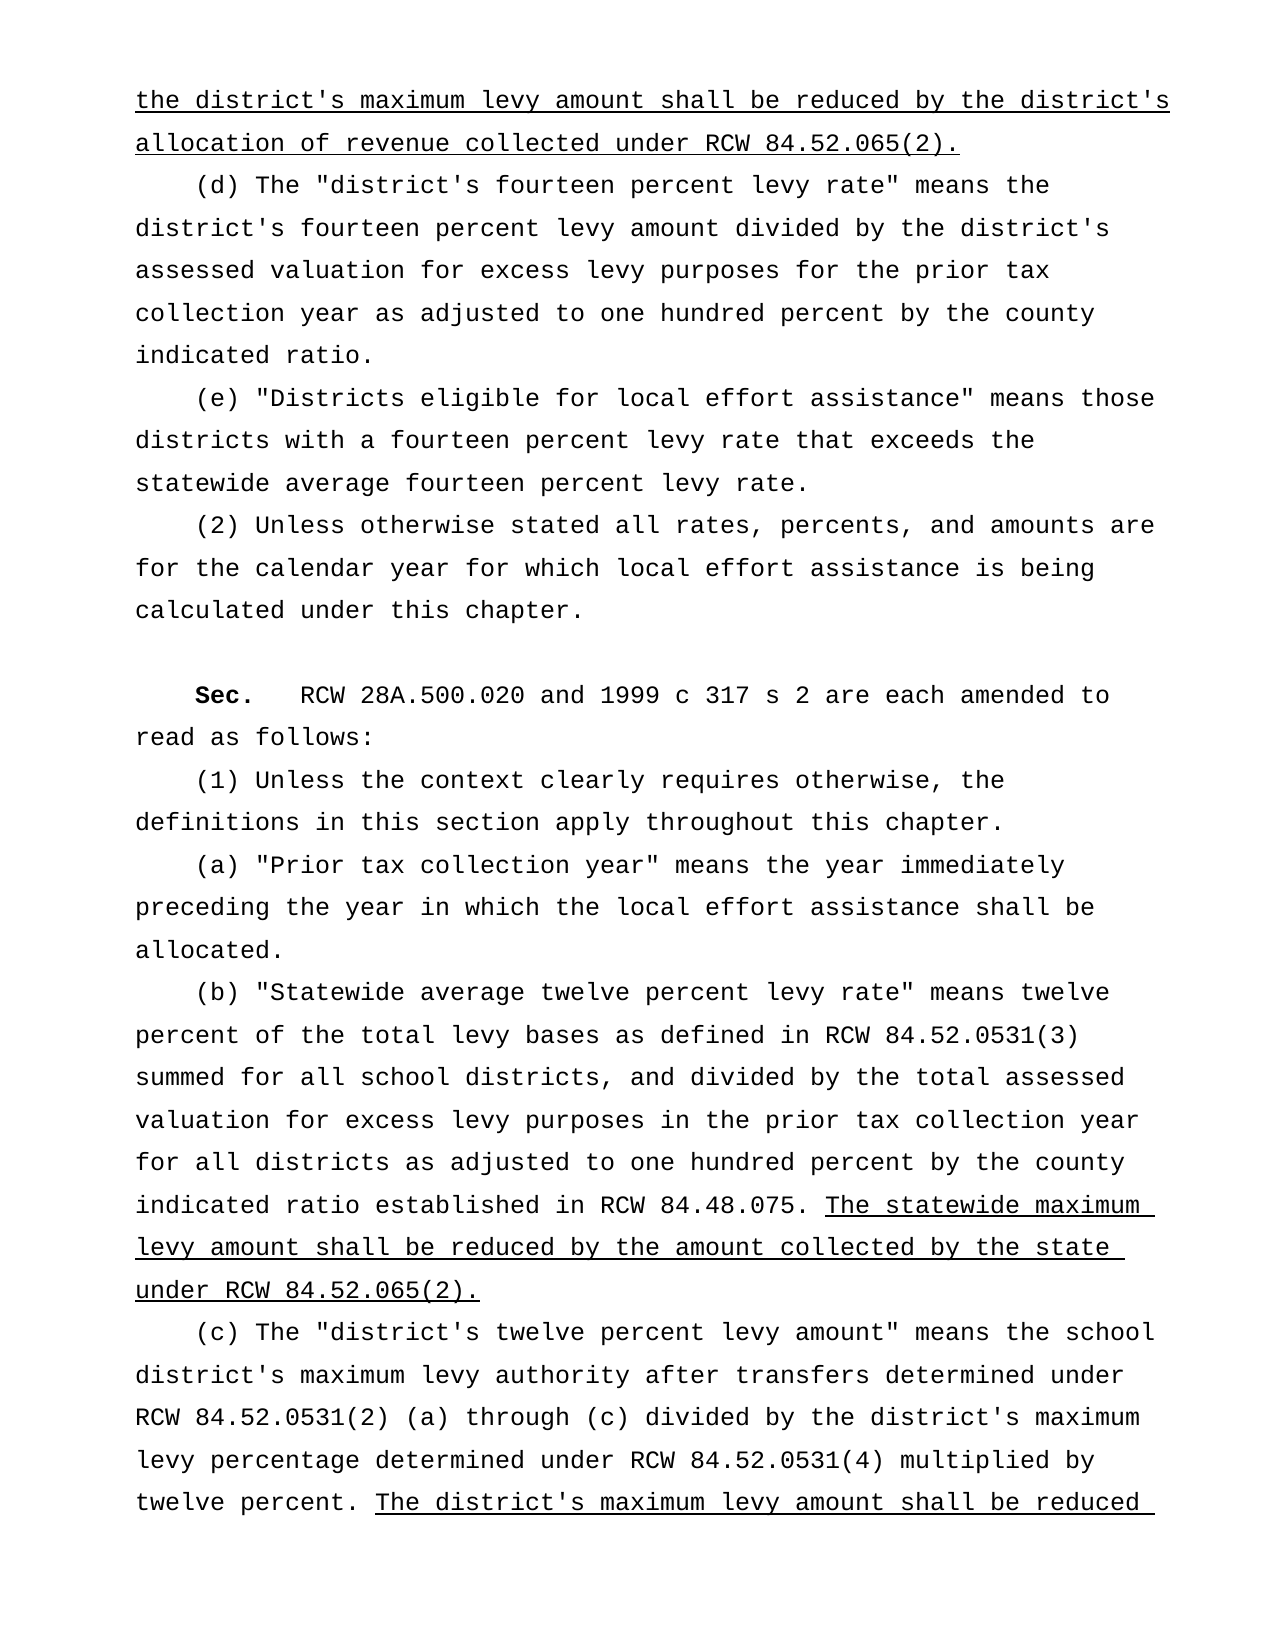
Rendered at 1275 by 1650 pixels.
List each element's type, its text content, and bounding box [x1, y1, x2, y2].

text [135, 75, 1170, 111]
text (1) Unless the context clearly requires otherwise, the definitions in this section apply throughout this chapter. [135, 754, 1170, 839]
text (a) "Prior tax collection year" means the year immediately preceding the year in which the local effort assistance shall be allocated. [135, 839, 1170, 967]
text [135, 1307, 1170, 1519]
text Sec. RCW 28A.500.020 and 1999 c 317 s 2 are each amended to read as follows: [135, 669, 1170, 754]
text (d) The "district's fourteen percent levy rate" means the district's fourteen percent levy amount divided by the district's assessed valuation for excess levy purposes for the prior tax collection year as adjusted to one hundred percent by the county indicated ratio. [135, 160, 1170, 372]
text (2) Unless otherwise stated all rates, percents, and amounts are for the calendar year for which local effort assistance is being calculated under this chapter. [135, 500, 1170, 627]
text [135, 113, 1170, 160]
text (b) "Statewide average twelve percent levy rate" means twelve percent of the total levy bases as defined in RCW 84.52.0531(3) summed for all school districts, and divided by the total assessed valuation for excess levy purposes in the prior tax collection year for all districts as adjusted to one hundred percent by the county indicated ratio established in RCW 84.48.075. The statewide maximum levy amount shall be reduced by the amount collected by the state under RCW 84.52.065(2). [135, 967, 1170, 1307]
text (e) "Districts eligible for local effort assistance" means those districts with a fourteen percent levy rate that exceeds the statewide average fourteen percent levy rate. [135, 372, 1170, 500]
